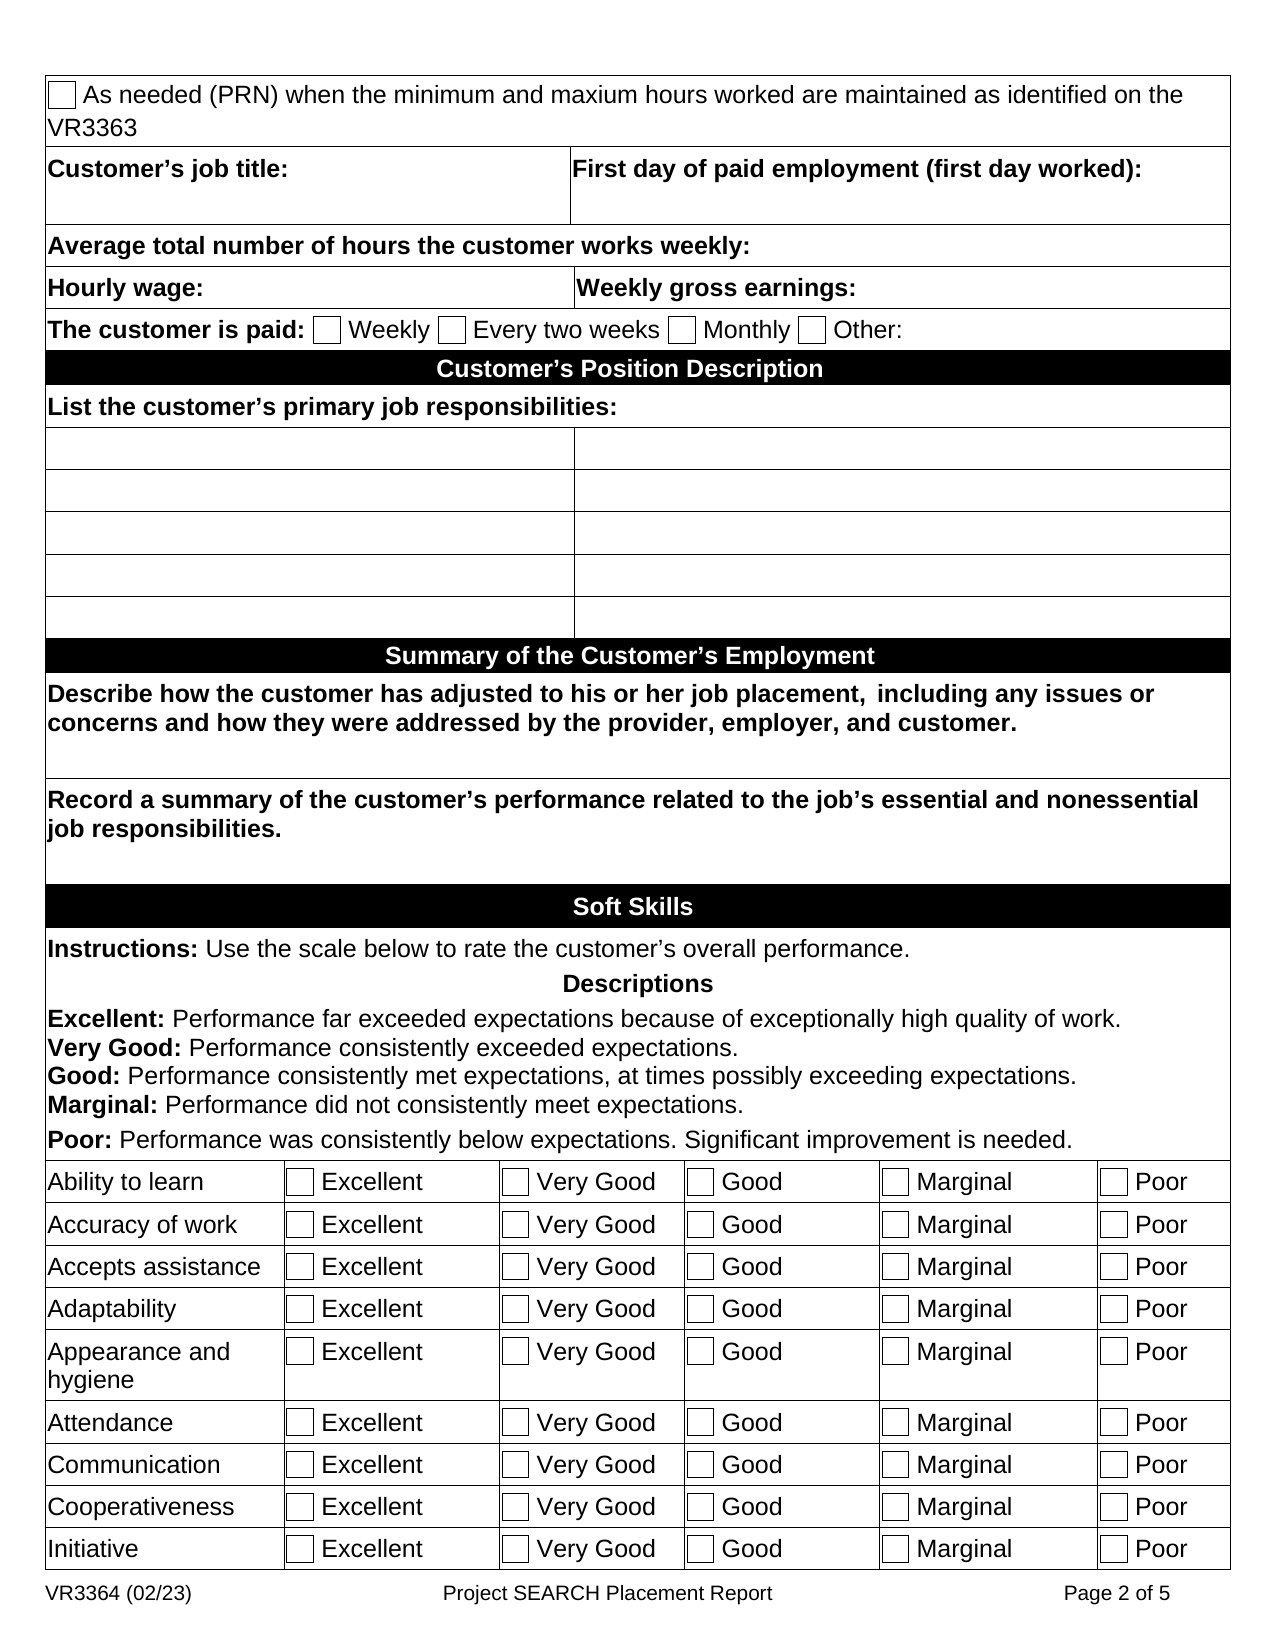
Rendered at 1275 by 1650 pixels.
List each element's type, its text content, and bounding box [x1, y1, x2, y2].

table_cell Good [685, 1246, 879, 1287]
table_cell Excellent [285, 1444, 499, 1485]
table_cell Initiative [46, 1528, 284, 1569]
table_cell Good [685, 1401, 879, 1442]
table_cell Good [685, 1444, 879, 1485]
table_cell Good [685, 1203, 879, 1244]
table_cell Marginal [880, 1401, 1097, 1442]
table_cell Marginal [880, 1246, 1097, 1287]
table_cell Cooperativeness [46, 1486, 284, 1527]
table_cell [575, 428, 1230, 469]
table_cell Poor [1098, 1246, 1230, 1287]
table_cell Ability to learn [46, 1161, 284, 1202]
table_cell [46, 555, 574, 596]
table_cell Weekly gross earnings: [575, 267, 1230, 308]
table_cell The customer is paid: Weekly Every two weeks Monthly Other: [46, 309, 1230, 350]
table_cell Good [685, 1486, 879, 1527]
table_cell First day of paid employment (first day worked): [571, 147, 1230, 223]
table_cell [46, 470, 574, 511]
table_cell Very Good [500, 1246, 684, 1287]
table_cell [575, 555, 1230, 596]
table_cell Appearance and hygiene [46, 1330, 284, 1400]
table_cell Marginal [880, 1444, 1097, 1485]
table_cell List the customer’s primary job responsibilities: [46, 385, 1230, 427]
table_cell Excellent [285, 1486, 499, 1527]
table_cell Poor [1098, 1330, 1230, 1400]
table_cell Customer’s Position Description [46, 351, 1230, 384]
table_cell Marginal [880, 1330, 1097, 1400]
table_cell Very Good [500, 1401, 684, 1442]
table_cell Soft Skills [46, 885, 1230, 926]
table_cell Poor [1098, 1203, 1230, 1244]
table_cell Very Good [500, 1330, 684, 1400]
table_cell Very Good [500, 1161, 684, 1202]
table_cell [46, 512, 574, 553]
table_cell Poor [1098, 1288, 1230, 1329]
table_cell [575, 597, 1230, 638]
table_cell Marginal [880, 1203, 1097, 1244]
table_cell Accepts assistance [46, 1246, 284, 1287]
table_cell Accuracy of work [46, 1203, 284, 1244]
table_cell Good [685, 1330, 879, 1400]
table_cell Excellent [285, 1161, 499, 1202]
table_cell Good [685, 1528, 879, 1569]
table_cell Very Good [500, 1486, 684, 1527]
table_cell Communication [46, 1444, 284, 1485]
table_cell Excellent [285, 1528, 499, 1569]
table_cell [46, 428, 574, 469]
table_cell Marginal [880, 1486, 1097, 1527]
table_cell Excellent [285, 1401, 499, 1442]
table_cell Marginal [880, 1161, 1097, 1202]
table_cell Excellent [285, 1330, 499, 1400]
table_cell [46, 76, 1230, 146]
table_cell Attendance [46, 1401, 284, 1442]
table_cell Excellent [285, 1246, 499, 1287]
table_cell Very Good [500, 1528, 684, 1569]
table_cell Very Good [500, 1203, 684, 1244]
table_cell Poor [1098, 1161, 1230, 1202]
table_cell Poor [1098, 1528, 1230, 1569]
table_cell [575, 512, 1230, 553]
table_cell Poor [1098, 1486, 1230, 1527]
table_cell [575, 470, 1230, 511]
table_cell Very Good [500, 1288, 684, 1329]
table_cell Marginal [880, 1528, 1097, 1569]
table_cell Very Good [500, 1444, 684, 1485]
table_cell Average total number of hours the customer works weekly: [46, 225, 1230, 266]
table_cell Adaptability [46, 1288, 284, 1329]
table_cell [46, 597, 574, 638]
table_cell Instructions: Use the scale below to rate the customer’s overall performance. Descriptions Excellent: Performance far exceeded expectations because of exceptionally high quality of work. Very Good: Performance consistently exceeded expectations. Good: Performance consistently met expectations, at times possibly exceeding expectations. Marginal: Performance did not consistently meet expectations. Poor: Performance was consistently below expectations. Significant improvement is needed. [46, 928, 1230, 1160]
table_cell Good [685, 1161, 879, 1202]
table_cell Excellent [285, 1203, 499, 1244]
table_cell Record a summary of the customer’s performance related to the job’s essential and nonessential job responsibilities. [46, 779, 1230, 884]
table_cell Summary of the Customer’s Employment [46, 639, 1230, 672]
table_cell Excellent [285, 1288, 499, 1329]
table_cell Hourly wage: [46, 267, 574, 308]
table_cell Good [685, 1288, 879, 1329]
table_cell Poor [1098, 1444, 1230, 1485]
table_cell Poor [1098, 1401, 1230, 1442]
table_cell Marginal [880, 1288, 1097, 1329]
table_cell Describe how the customer has adjusted to his or her job placement, including any issues or concerns and how they were addressed by the provider, employer, and customer. [46, 673, 1230, 778]
table_cell Customer’s job title: [46, 147, 570, 223]
